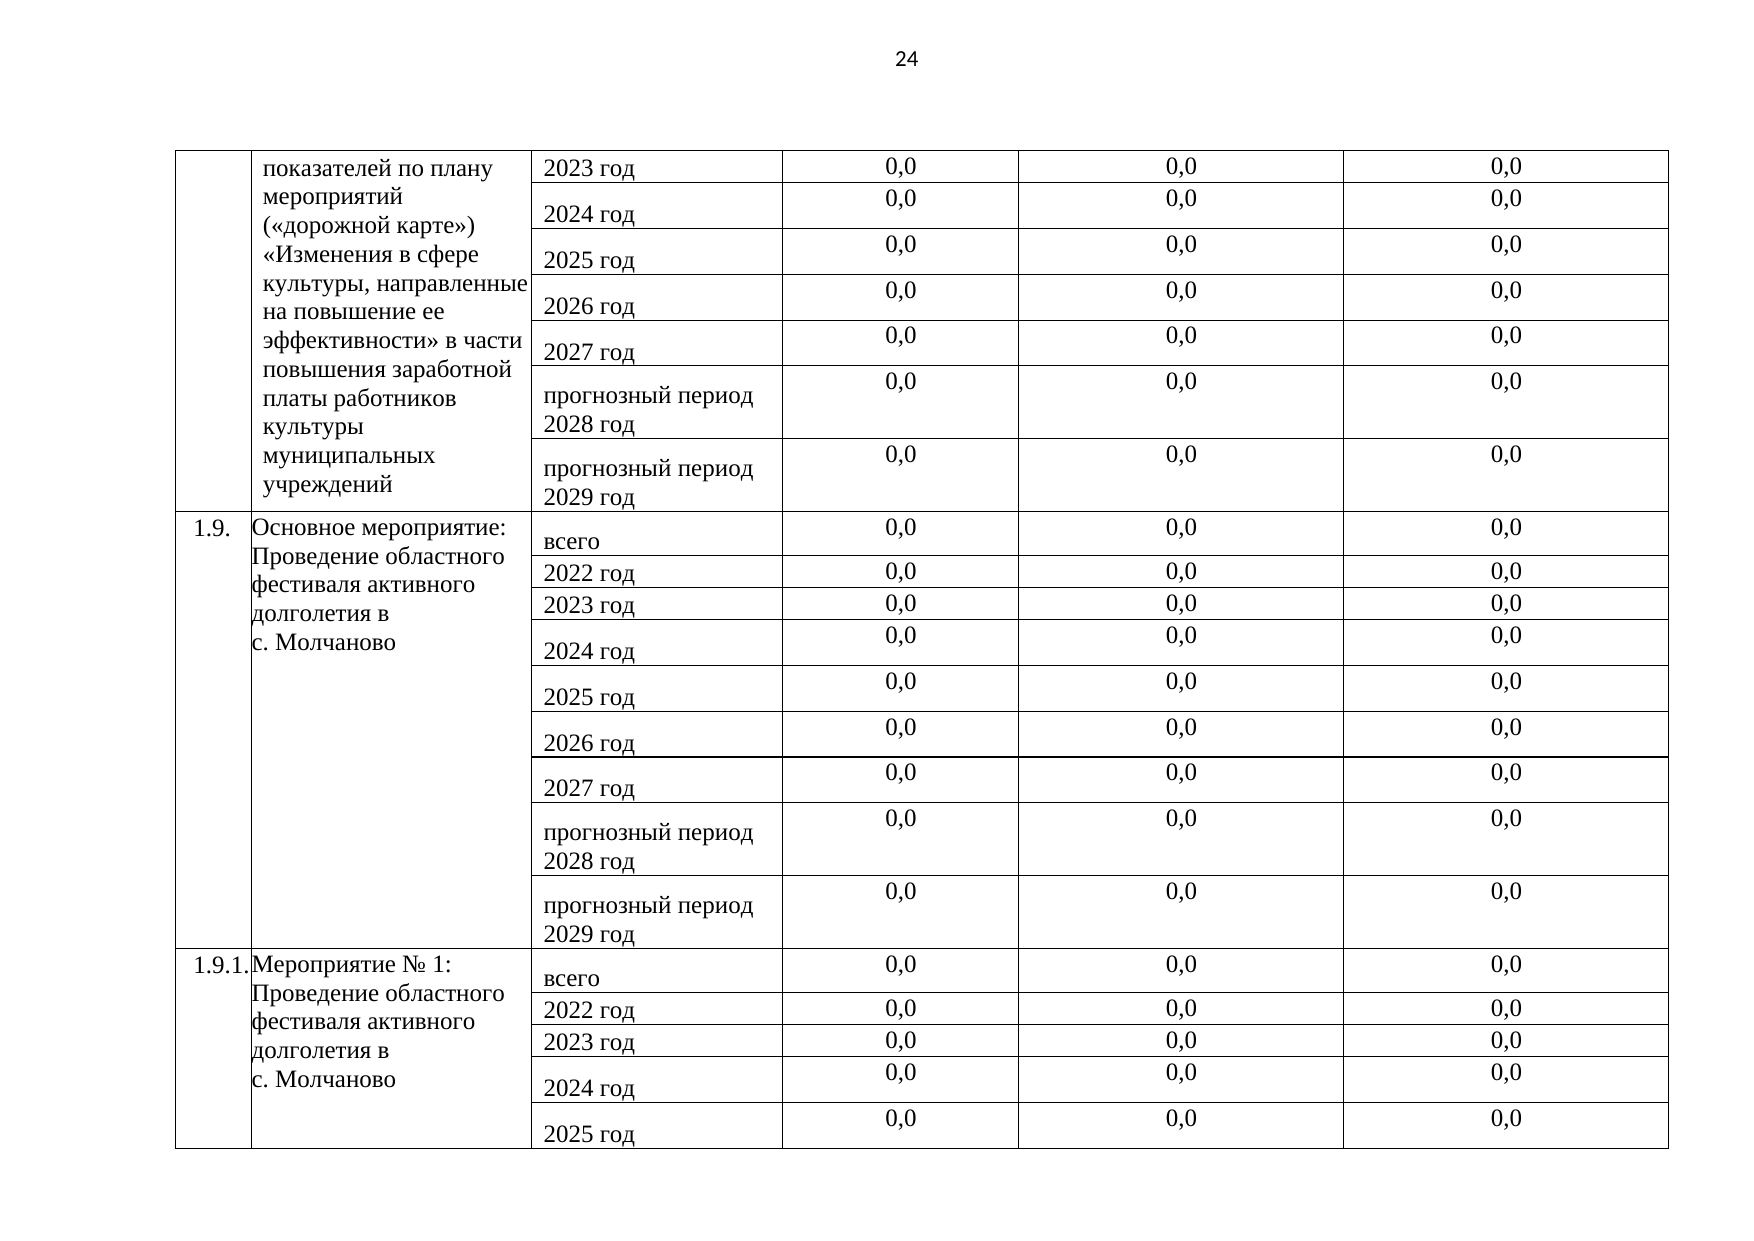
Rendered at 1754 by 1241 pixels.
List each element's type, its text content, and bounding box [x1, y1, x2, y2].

table_cell 0,0 [1344, 183, 1668, 228]
table_cell 0,0 [1019, 712, 1343, 756]
table_cell 2024 год [532, 620, 782, 665]
table_cell 2025 год [532, 1103, 782, 1147]
table_cell 0,0 [1019, 758, 1343, 802]
table_cell 0,0 [1019, 275, 1343, 319]
table_cell 0,0 [1344, 151, 1668, 182]
table_cell прогнозный период 2029 год [532, 876, 782, 948]
table_cell 0,0 [1019, 512, 1343, 555]
table_cell 2026 год [532, 275, 782, 319]
table_cell 0,0 [783, 949, 1018, 992]
table_cell 0,0 [1344, 556, 1668, 587]
table_cell 2027 год [532, 321, 782, 365]
table_cell прогнозный период 2028 год [532, 803, 782, 875]
table_cell 0,0 [1344, 366, 1668, 438]
table_cell всего [532, 512, 782, 555]
table_cell 0,0 [1344, 1057, 1668, 1102]
table_cell 0,0 [783, 229, 1018, 274]
table_cell 0,0 [783, 439, 1018, 511]
table_cell 0,0 [783, 993, 1018, 1024]
table_cell 0,0 [783, 556, 1018, 587]
table_cell 0,0 [1344, 439, 1668, 511]
table_cell 0,0 [1019, 993, 1343, 1024]
table_cell 0,0 [1019, 949, 1343, 992]
table_cell 0,0 [783, 1057, 1018, 1102]
table_cell 0,0 [783, 666, 1018, 711]
table_cell 0,0 [783, 1103, 1018, 1147]
table_cell 0,0 [783, 151, 1018, 182]
table_cell прогнозный период 2029 год [532, 439, 782, 511]
table_cell 2022 год [532, 556, 782, 587]
table_cell 0,0 [783, 1025, 1018, 1056]
table_cell 1.9. [176, 512, 251, 948]
table_cell 0,0 [783, 803, 1018, 875]
table_cell 0,0 [783, 183, 1018, 228]
table_cell 0,0 [1344, 1103, 1668, 1147]
table_cell Мероприятие № 1: Проведение областного фестиваля активного долголетия в с. Молчаново [252, 949, 531, 1147]
table_cell 0,0 [1019, 588, 1343, 619]
table_cell 0,0 [783, 620, 1018, 665]
table_cell Основное мероприятие: Проведение областного фестиваля активного долголетия в с. Молчаново [252, 512, 531, 948]
table_cell 0,0 [1344, 758, 1668, 802]
table_cell 0,0 [783, 758, 1018, 802]
table_cell 0,0 [1344, 949, 1668, 992]
table_cell 0,0 [1019, 620, 1343, 665]
table_cell 2025 год [532, 666, 782, 711]
table_cell 0,0 [1019, 803, 1343, 875]
table_cell 2023 год [532, 588, 782, 619]
table_cell 0,0 [1344, 512, 1668, 555]
table_cell 0,0 [1344, 229, 1668, 274]
table_cell 0,0 [1344, 620, 1668, 665]
table_cell 0,0 [1344, 588, 1668, 619]
table_cell 2025 год [532, 229, 782, 274]
table_cell 0,0 [1344, 803, 1668, 875]
table_cell 0,0 [1019, 1025, 1343, 1056]
table_cell 0,0 [1019, 229, 1343, 274]
table_cell всего [532, 949, 782, 992]
table_cell 2024 год [532, 1057, 782, 1102]
table_cell 0,0 [1019, 366, 1343, 438]
table_cell 2023 год [532, 151, 782, 182]
table_cell 0,0 [1344, 1025, 1668, 1056]
table_cell 0,0 [783, 366, 1018, 438]
table_cell 0,0 [1344, 275, 1668, 319]
table_cell 0,0 [1344, 993, 1668, 1024]
table_cell 0,0 [1019, 556, 1343, 587]
table_cell 0,0 [1344, 712, 1668, 756]
table_cell 1.9.1. [176, 949, 251, 1147]
table_cell 2026 год [532, 712, 782, 756]
table_cell 0,0 [783, 321, 1018, 365]
table_cell 0,0 [1019, 666, 1343, 711]
table_cell 0,0 [1019, 439, 1343, 511]
table_cell 0,0 [1019, 876, 1343, 948]
table_cell 2022 год [532, 993, 782, 1024]
table_cell 0,0 [1344, 876, 1668, 948]
table_cell 0,0 [783, 876, 1018, 948]
table_cell 0,0 [1019, 1057, 1343, 1102]
table_cell прогнозный период 2028 год [532, 366, 782, 438]
table_cell 0,0 [783, 275, 1018, 319]
table_cell 0,0 [1019, 151, 1343, 182]
table_cell 0,0 [1019, 1103, 1343, 1147]
table_cell 0,0 [1019, 321, 1343, 365]
table_cell 0,0 [1344, 666, 1668, 711]
table_cell 0,0 [1344, 321, 1668, 365]
table_cell 0,0 [783, 588, 1018, 619]
table_cell 0,0 [783, 512, 1018, 555]
table_cell 2027 год [532, 758, 782, 802]
table_cell 0,0 [1019, 183, 1343, 228]
table_cell 2024 год [532, 183, 782, 228]
table_cell 0,0 [783, 712, 1018, 756]
table_cell 2023 год [532, 1025, 782, 1056]
